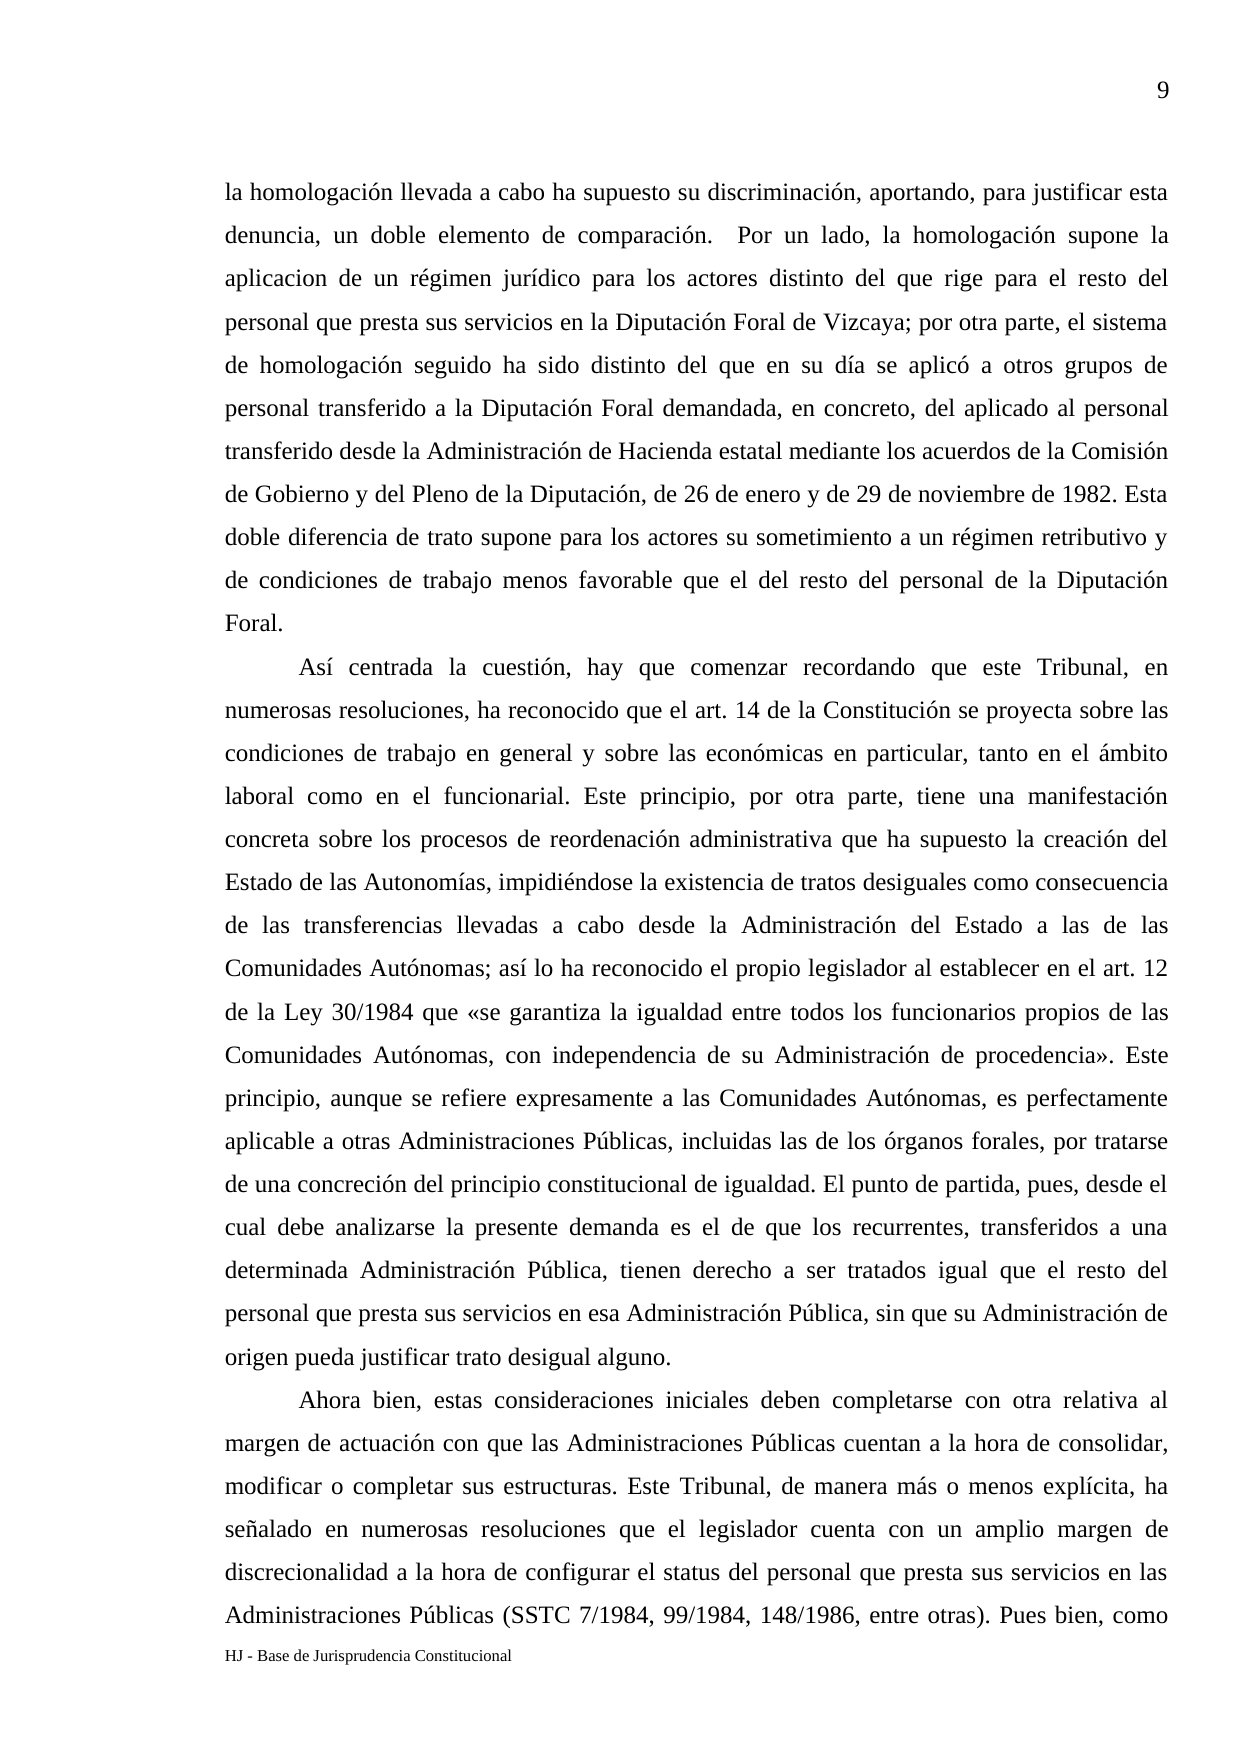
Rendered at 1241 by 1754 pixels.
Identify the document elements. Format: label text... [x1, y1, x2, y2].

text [224, 177, 1169, 637]
text Así centrada la cuestión, hay que comenzar recordando que este Tribunal, en numerosas resoluciones, ha reconocido que el art. 14 de la Constitución se proyecta sobre las condiciones de trabajo en general y sobre las económicas en particular, tanto en el ámbito laboral como en el funcionarial. Este principio, por otra parte, tiene una manifestación concreta sobre los procesos de reordenación administrativa que ha supuesto la creación del Estado de las Autonomías, impidiéndose la existencia de tratos desiguales como consecuencia de las transferencias llevadas a cabo desde la Administración del Estado a las de las Comunidades Autónomas; así lo ha reconocido el propio legislador al establecer en el art. 12 de la Ley 30/1984 que «se garantiza la igualdad entre todos los funcionarios propios de las Comunidades Autónomas, con independencia de su Administración de procedencia». Este principio, aunque se refiere expresamente a las Comunidades Autónomas, es perfectamente aplicable a otras Administraciones Públicas, incluidas las de los órganos forales, por tratarse de una concreción del principio constitucional de igualdad. El punto de partida, pues, desde el cual debe analizarse la presente demanda es el de que los recurrentes, transferidos a una determinada Administración Pública, tienen derecho a ser tratados igual que el resto del personal que presta sus servicios en esa Administración Pública, sin que su Administración de origen pueda justificar trato desigual alguno. [224, 652, 1169, 1370]
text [224, 1385, 1169, 1629]
